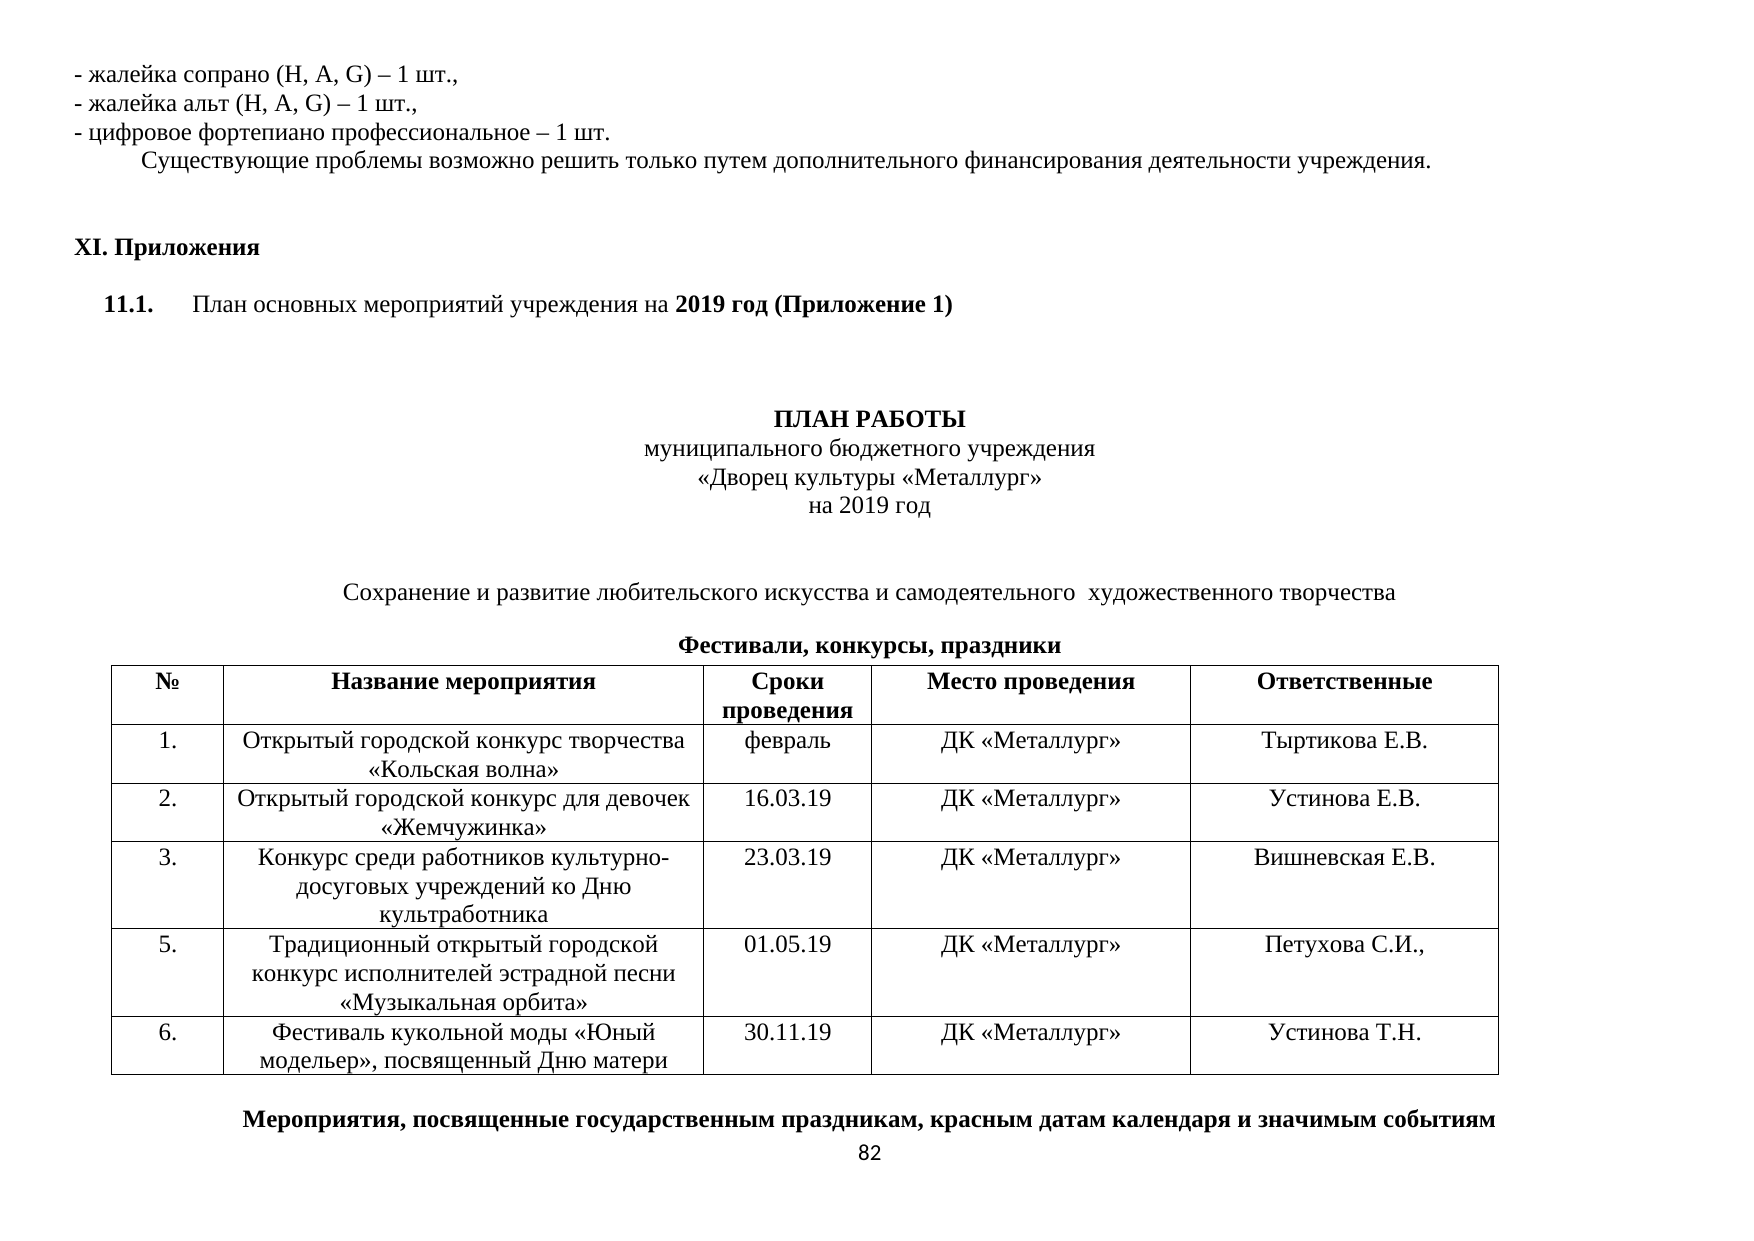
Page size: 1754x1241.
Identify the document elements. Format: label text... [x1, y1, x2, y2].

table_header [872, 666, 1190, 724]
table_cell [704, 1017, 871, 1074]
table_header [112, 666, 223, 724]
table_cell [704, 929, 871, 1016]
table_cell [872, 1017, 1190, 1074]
text Сохранение и развитие любительского искусства и самодеятельного художественного творчества [74, 577, 1665, 605]
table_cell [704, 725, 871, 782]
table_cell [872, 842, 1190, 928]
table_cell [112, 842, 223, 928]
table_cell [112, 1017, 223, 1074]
text - жалейка альт (H, A, G) – 1 шт., [74, 88, 1665, 117]
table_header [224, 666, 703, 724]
list Существующие проблемы возможно решить только путем дополнительного финансирования деятельности учреждения. [141, 145, 1665, 174]
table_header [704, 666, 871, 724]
text Мероприятия, посвященные государственным праздникам, красным датам календаря и значимым событиям [74, 1104, 1665, 1133]
text - цифровое фортепиано профессиональное – 1 шт. [74, 117, 1665, 145]
list План основных мероприятий учреждения на 2019 год (Приложение 1) [103, 289, 1665, 318]
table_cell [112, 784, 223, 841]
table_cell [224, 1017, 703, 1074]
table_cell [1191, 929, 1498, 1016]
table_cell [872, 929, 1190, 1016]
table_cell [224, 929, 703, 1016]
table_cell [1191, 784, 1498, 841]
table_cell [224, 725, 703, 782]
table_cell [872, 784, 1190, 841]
text на 2019 год [74, 490, 1665, 519]
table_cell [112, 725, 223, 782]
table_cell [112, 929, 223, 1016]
text - жалейка сопрано (H, A, G) – 1 шт., [74, 59, 1665, 88]
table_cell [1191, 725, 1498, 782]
text ПЛАН РАБОТЫ [74, 404, 1665, 433]
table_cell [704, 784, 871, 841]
text муниципального бюджетного учреждения [74, 433, 1665, 462]
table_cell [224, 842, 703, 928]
text XI. Приложения [74, 232, 1665, 260]
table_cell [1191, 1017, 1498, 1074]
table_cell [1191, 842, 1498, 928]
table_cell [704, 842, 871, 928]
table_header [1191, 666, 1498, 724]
text «Дворец культуры «Металлург» [74, 462, 1665, 490]
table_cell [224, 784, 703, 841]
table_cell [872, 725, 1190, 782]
text Фестивали, конкурсы, праздники [74, 630, 1665, 659]
